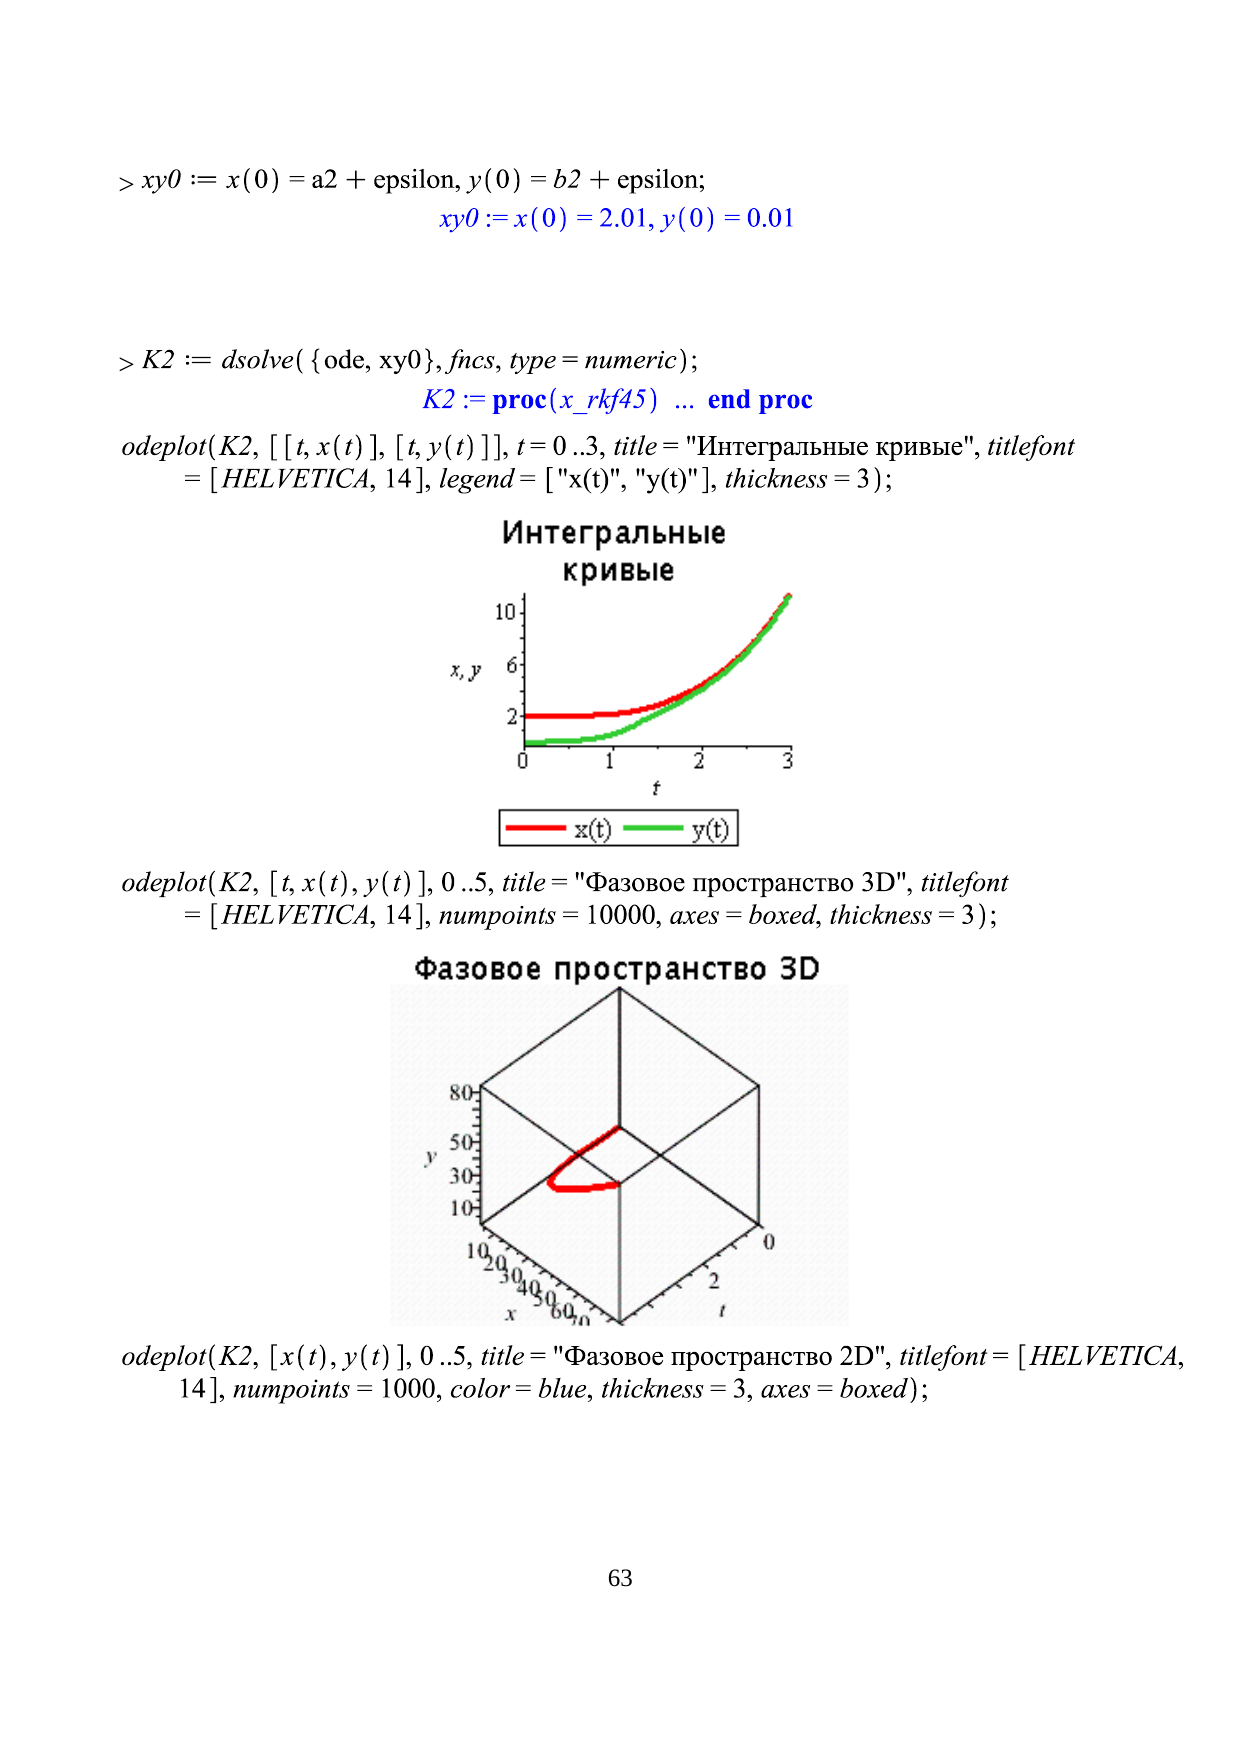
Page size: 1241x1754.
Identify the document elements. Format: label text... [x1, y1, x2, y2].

text > [118, 162, 1122, 200]
picture [382, 939, 858, 1334]
picture [435, 503, 805, 861]
text > [118, 342, 1122, 381]
